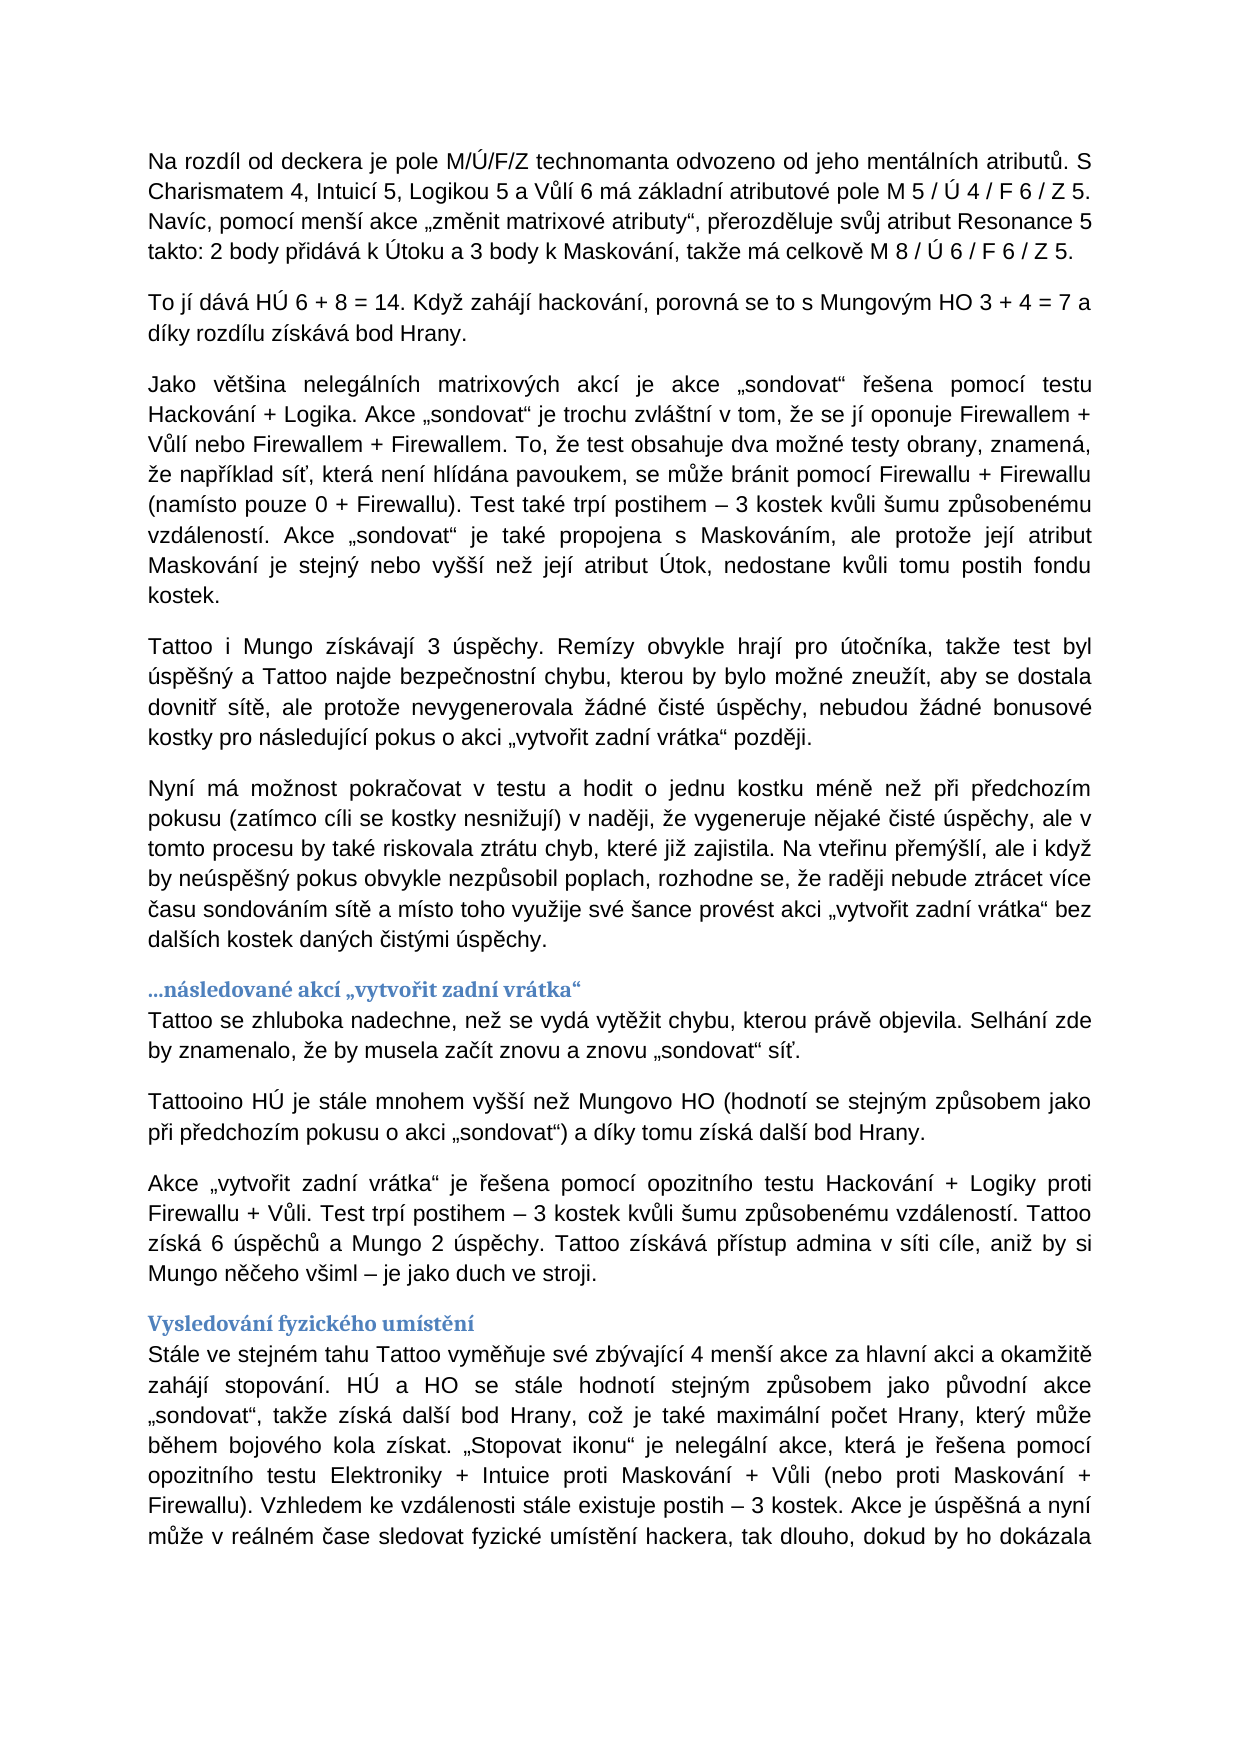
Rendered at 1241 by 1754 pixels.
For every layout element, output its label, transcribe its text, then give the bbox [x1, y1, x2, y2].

text Tattoo i Mungo získávají 3 úspěchy. Remízy obvykle hrají pro útočníka, takže test byl úspěšný a Tattoo najde bezpečnostní chybu, kterou by bylo možné zneužít, aby se dostala dovnitř sítě, ale protože nevygenerovala žádné čisté úspěchy, nebudou žádné bonusové kostky pro následující pokus o akci „vytvořit zadní vrátka“ později. [148, 633, 1093, 750]
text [148, 1341, 1093, 1549]
text To jí dává HÚ 6 + 8 = 14. Když zahájí hackování, porovná se to s Mungovým HO 3 + 4 = 7 a díky rozdílu získává bod Hrany. [148, 289, 1093, 346]
text Tattoo se zhluboka nadechne, než se vydá vytěžit chybu, kterou právě objevila. Selhání zde by znamenalo, že by musela začít znovu a znovu „sondovat“ síť. [148, 1007, 1093, 1063]
text Akce „vytvořit zadní vrátka“ je řešena pomocí opozitního testu Hackování + Logiky proti Firewallu + Vůli. Test trpí postihem – 3 kostek kvůli šumu způsobenému vzdáleností. Tattoo získá 6 úspěchů a Mungo 2 úspěchy. Tattoo získává přístup admina v síti cíle, aniž by si Mungo něčeho všiml – je jako duch ve stroji. [148, 1169, 1093, 1286]
text Na rozdíl od deckera je pole M/Ú/F/Z technomanta odvozeno od jeho mentálních atributů. S Charismatem 4, Intuicí 5, Logikou 5 a Vůlí 6 má základní atributové pole M 5 / Ú 4 / F 6 / Z 5. Navíc, pomocí menší akce „změnit matrixové atributy“, přerozděluje svůj atribut Resonance 5 takto: 2 body přidává k Útoku a 3 body k Maskování, takže má celkově M 8 / Ú 6 / F 6 / Z 5. [148, 148, 1093, 264]
subtitle Vysledování fyzického umístění [148, 1311, 1093, 1337]
text Tattooino HÚ je stále mnohem vyšší než Mungovo HO (hodnotí se stejným způsobem jako při předchozím pokusu o akci „sondovat“) a díky tomu získá další bod Hrany. [148, 1088, 1093, 1145]
subtitle ...následované akcí „vytvořit zadní vrátka“ [148, 977, 1093, 1003]
text Jako většina nelegálních matrixových akcí je akce „sondovat“ řešena pomocí testu Hackování + Logika. Akce „sondovat“ je trochu zvláštní v tom, že se jí oponuje Firewallem + Vůlí nebo Firewallem + Firewallem. To, že test obsahuje dva možné testy obrany, znamená, že například síť, která není hlídána pavoukem, se může bránit pomocí Firewallu + Firewallu (namísto pouze 0 + Firewallu). Test také trpí postihem – 3 kostek kvůli šumu způsobenému vzdáleností. Akce „sondovat“ je také propojena s Maskováním, ale protože její atribut Maskování je stejný nebo vyšší než její atribut Útok, nedostane kvůli tomu postih fondu kostek. [148, 371, 1093, 608]
text Nyní má možnost pokračovat v testu a hodit o jednu kostku méně než při předchozím pokusu (zatímco cíli se kostky nesnižují) v naději, že vygeneruje nějaké čisté úspěchy, ale v tomto procesu by také riskovala ztrátu chyb, které již zajistila. Na vteřinu přemýšlí, ale i když by neúspěšný pokus obvykle nezpůsobil poplach, rozhodne se, že raději nebude ztrácet více času sondováním sítě a místo toho využije své šance provést akci „vytvořit zadní vrátka“ bez dalších kostek daných čistými úspěchy. [148, 775, 1093, 952]
